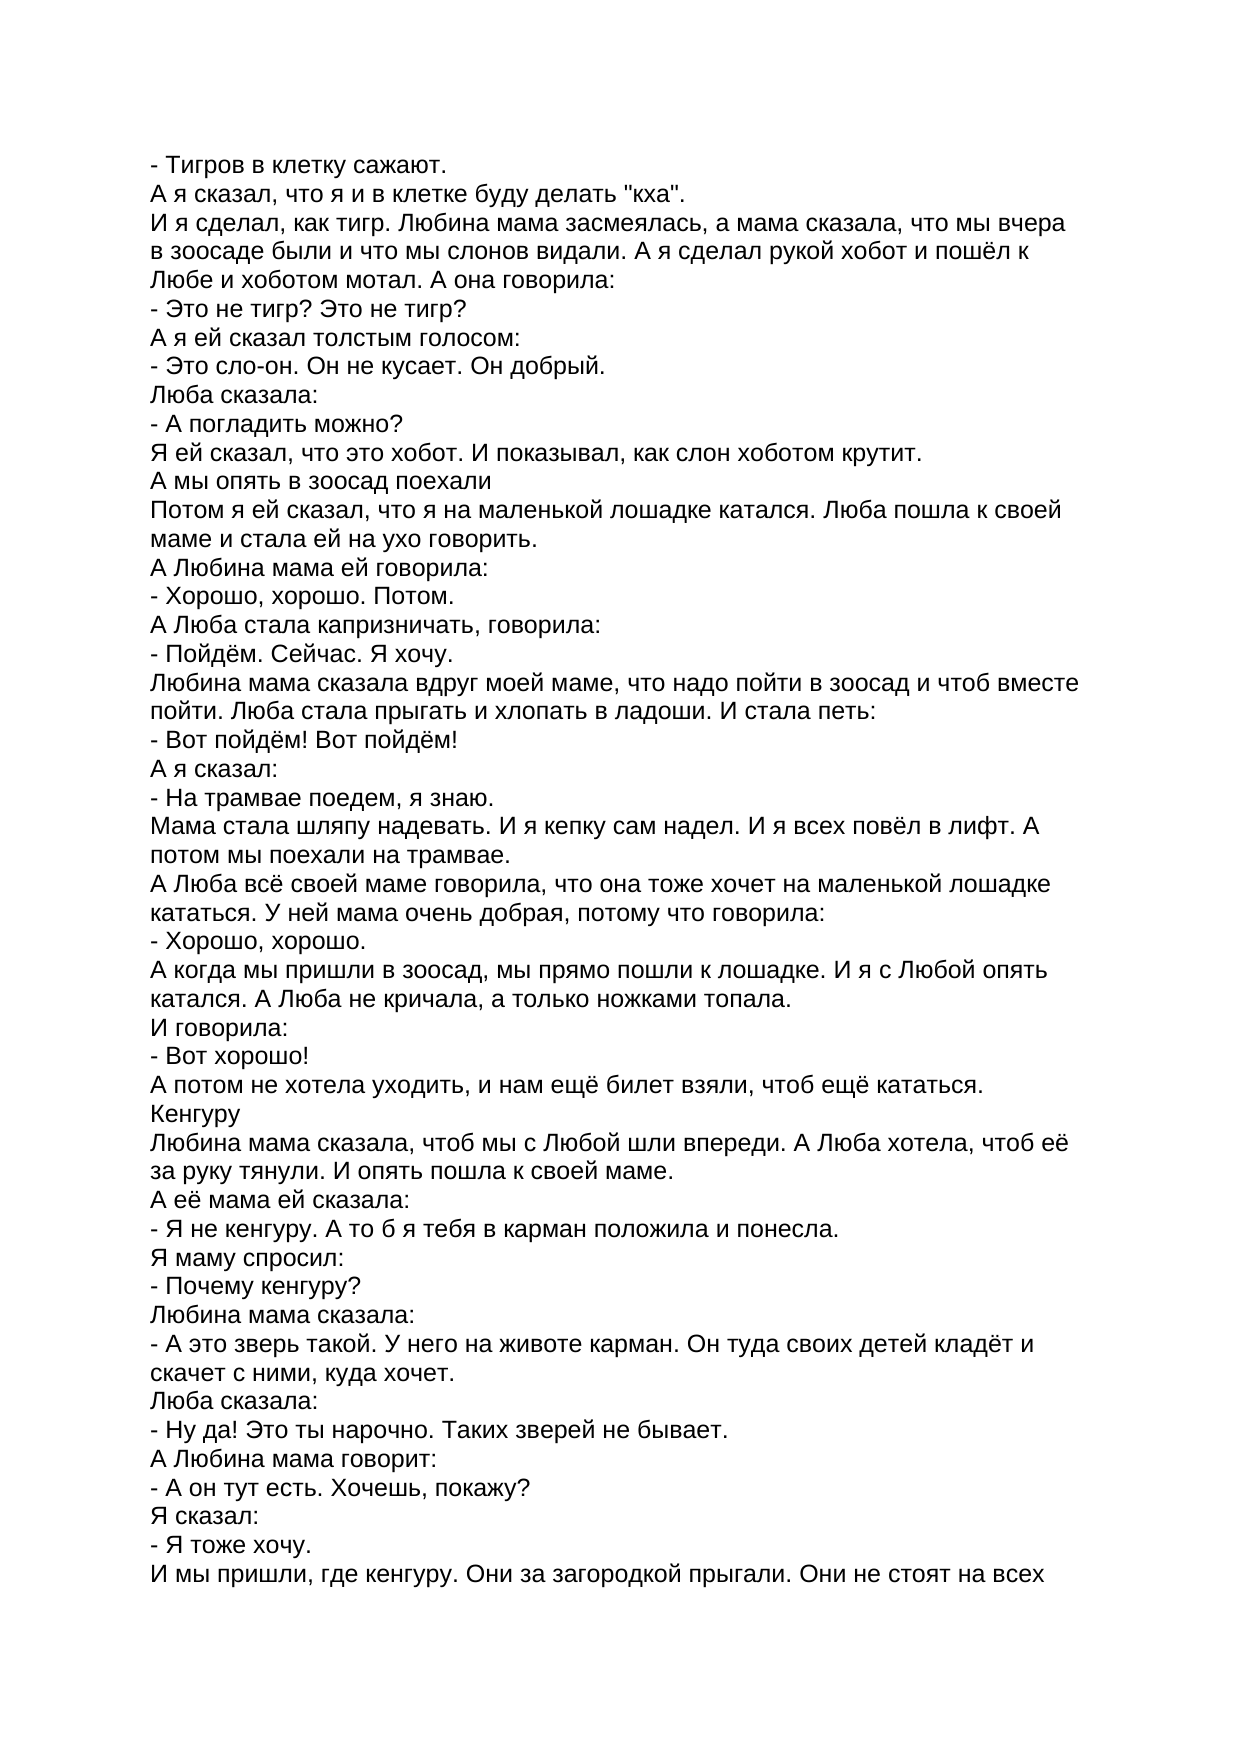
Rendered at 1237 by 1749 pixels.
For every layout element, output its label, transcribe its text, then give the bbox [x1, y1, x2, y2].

text Люба сказала: [150, 1386, 1086, 1415]
text А я сказал, что я и в клетке буду делать "кха". [150, 179, 1086, 207]
text - Это сло-он. Он не кусает. Он добрый. [150, 351, 1086, 380]
text - Я не кенгуру. А то б я тебя в карман положила и понесла. [150, 1214, 1086, 1242]
text - Вот пойдём! Вот пойдём! [150, 725, 1086, 754]
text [150, 1559, 1086, 1587]
text Я ей сказал, что это хобот. И показывал, как слон хоботом крутит. [150, 437, 1086, 466]
text Любина мама сказала вдруг моей маме, что надо пойти в зоосад и чтоб вместе пойти. Люба стала прыгать и хлопать в ладоши. И стала петь: [150, 667, 1086, 725]
text - Вот хорошо! [150, 1041, 1086, 1070]
text - На трамвае поедем, я знаю. [150, 782, 1086, 811]
text - А он тут есть. Хочешь, покажу? [150, 1472, 1086, 1501]
text А потом не хотела уходить, и нам ещё билет взяли, чтоб ещё кататься. [150, 1070, 1086, 1099]
text - Это не тигр? Это не тигр? [150, 294, 1086, 322]
text - Пойдём. Сейчас. Я хочу. [150, 639, 1086, 667]
text Я маму спросил: [150, 1242, 1086, 1271]
text Мама стала шляпу надевать. И я кепку сам надел. И я всех повёл в лифт. А потом мы поехали на трамвае. [150, 811, 1086, 869]
text - А погладить можно? [150, 409, 1086, 437]
text А я сказал: [150, 754, 1086, 782]
text - Я тоже хочу. [150, 1530, 1086, 1559]
text А Люба всё своей маме говорила, что она тоже хочет на маленькой лошадке кататься. У ней мама очень добрая, потому что говорила: [150, 869, 1086, 926]
text Люба сказала: [150, 380, 1086, 409]
text А её мама ей сказала: [150, 1185, 1086, 1214]
text А Люба стала капризничать, говорила: [150, 610, 1086, 639]
text А я ей сказал толстым голосом: [150, 322, 1086, 351]
text Любина мама сказала, чтоб мы с Любой шли впереди. А Люба хотела, чтоб её за руку тянули. И опять пошла к своей маме. [150, 1127, 1086, 1185]
text - Ну да! Это ты нарочно. Таких зверей не бывает. [150, 1415, 1086, 1444]
text И говорила: [150, 1012, 1086, 1041]
text - Почему кенгуру? [150, 1271, 1086, 1300]
text Любина мама сказала: [150, 1300, 1086, 1329]
text А когда мы пришли в зоосад, мы прямо пошли к лошадке. И я с Любой опять катался. А Люба не кричала, а только ножками топала. [150, 955, 1086, 1012]
text Я сказал: [150, 1501, 1086, 1530]
text А Любина мама говорит: [150, 1444, 1086, 1472]
text И я сделал, как тигр. Любина мама засмеялась, а мама сказала, что мы вчера в зоосаде были и что мы слонов видали. А я сделал рукой хобот и пошёл к Любе и хоботом мотал. А она говорила: [150, 207, 1086, 294]
text - Хорошо, хорошо. Потом. [150, 581, 1086, 610]
text - Тигров в клетку сажают. [150, 150, 1086, 179]
text - А это зверь такой. У него на животе карман. Он туда своих детей кладёт и скачет с ними, куда хочет. [150, 1329, 1086, 1386]
text Потом я ей сказал, что я на маленькой лошадке катался. Люба пошла к своей маме и стала ей на ухо говорить. [150, 495, 1086, 552]
text - Хорошо, хорошо. [150, 926, 1086, 955]
text А Любина мама ей говорила: [150, 552, 1086, 581]
